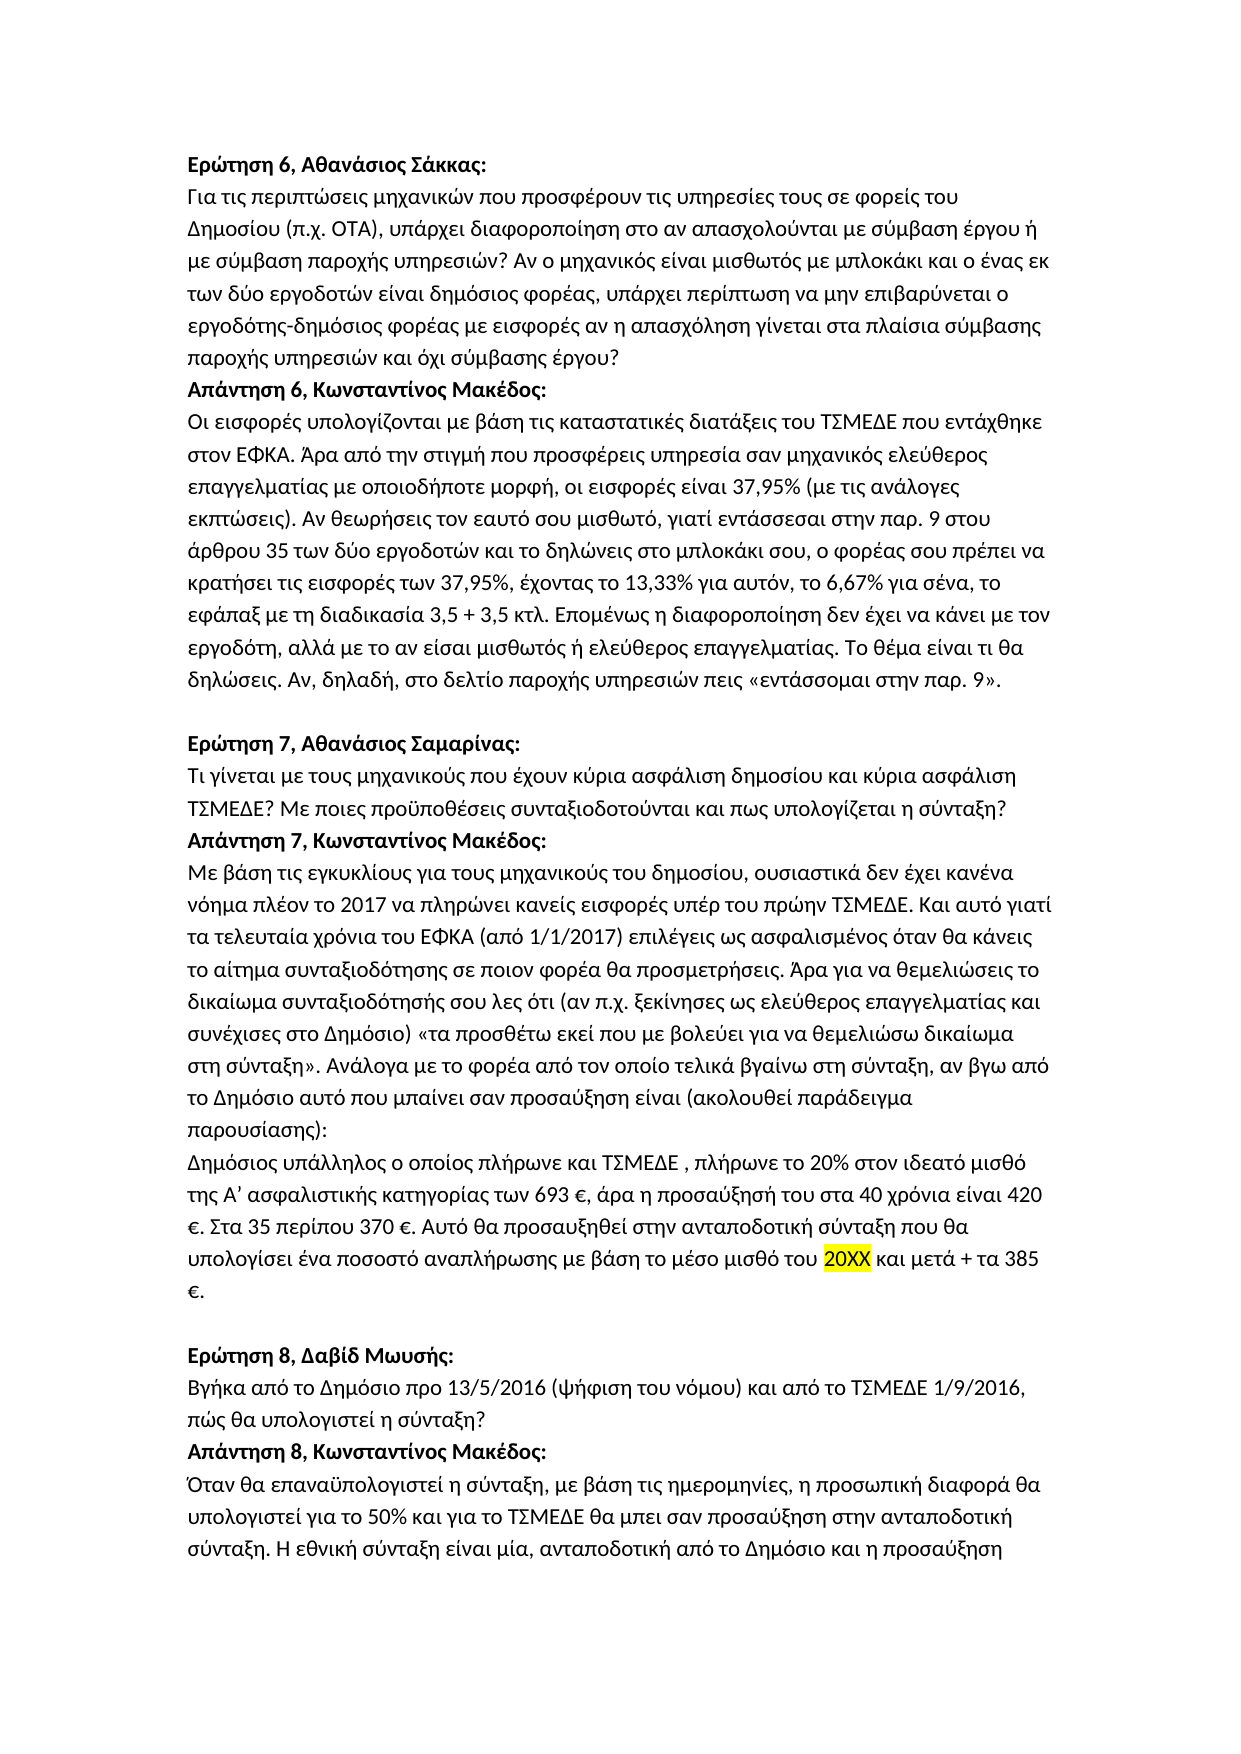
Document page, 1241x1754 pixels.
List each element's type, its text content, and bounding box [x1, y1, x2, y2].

text Ερώτηση 7, Αθανάσιος Σαμαρίνας: [187, 729, 1053, 757]
text Ερώτηση 6, Αθανάσιος Σάκκας: [187, 150, 1053, 178]
text Απάντηση 8, Κωνσταντίνος Μακέδος: [187, 1437, 1053, 1466]
text Για τις περιπτώσεις μηχανικών που προσφέρουν τις υπηρεσίες τους σε φορείς του Δημοσίου (π.χ. ΟΤΑ), υπάρχει διαφοροποίηση στο αν απασχολούνται με σύμβαση έργου ή με σύμβαση παροχής υπηρεσιών? Αν ο μηχανικός είναι μισθωτός με μπλοκάκι και ο ένας εκ των δύο εργοδοτών είναι δημόσιος φορέας, υπάρχει περίπτωση να μην επιβαρύνεται ο εργοδότης-δημόσιος φορέας με εισφορές αν η απασχόληση γίνεται στα πλαίσια σύμβασης παροχής υπηρεσιών και όχι σύμβασης έργου? [187, 182, 1053, 371]
text Με βάση τις εγκυκλίους για τους μηχανικούς του δημοσίου, ουσιαστικά δεν έχει κανένα νόημα πλέον το 2017 να πληρώνει κανείς εισφορές υπέρ του πρώην ΤΣΜΕΔΕ. Και αυτό γιατί τα τελευταία χρόνια του ΕΦΚΑ (από 1/1/2017) επιλέγεις ως ασφαλισμένος όταν θα κάνεις το αίτημα συνταξιοδότησης σε ποιον φορέα θα προσμετρήσεις. Άρα για να θεμελιώσεις το δικαίωμα συνταξιοδότησής σου λες ότι (αν π.χ. ξεκίνησες ως ελεύθερος επαγγελματίας και συνέχισες στο Δημόσιο) «τα προσθέτω εκεί που με βολεύει για να θεμελιώσω δικαίωμα στη σύνταξη». Ανάλογα με το φορέα από τον οποίο τελικά βγαίνω στη σύνταξη, αν βγω από το Δημόσιο αυτό που μπαίνει σαν προσαύξηση είναι (ακολουθεί παράδειγμα παρουσίασης): [187, 858, 1053, 1144]
text Βγήκα από το Δημόσιο προ 13/5/2016 (ψήφιση του νόμου) και από το ΤΣΜΕΔΕ 1/9/2016, πώς θα υπολογιστεί η σύνταξη? [187, 1373, 1053, 1433]
text Απάντηση 6, Κωνσταντίνος Μακέδος: [187, 375, 1053, 403]
text Τι γίνεται με τους μηχανικούς που έχουν κύρια ασφάλιση δημοσίου και κύρια ασφάλιση ΤΣΜΕΔΕ? Με ποιες προϋποθέσεις συνταξιοδοτούνται και πως υπολογίζεται η σύνταξη? [187, 762, 1053, 822]
text Απάντηση 7, Κωνσταντίνος Μακέδος: [187, 826, 1053, 854]
text Δημόσιος υπάλληλος ο οποίος πλήρωνε και ΤΣΜΕΔΕ , πλήρωνε το 20% στον ιδεατό μισθό της Α’ ασφαλιστικής κατηγορίας των 693 €, άρα η προσαύξησή του στα 40 χρόνια είναι 420 €. Στα 35 περίπου 370 €. Αυτό θα προσαυξηθεί στην ανταποδοτική σύνταξη που θα υπολογίσει ένα ποσοστό αναπλήρωσης με βάση το μέσο μισθό του 20XX και μετά + τα 385 €. [187, 1148, 1053, 1304]
text Οι εισφορές υπολογίζονται με βάση τις καταστατικές διατάξεις του ΤΣΜΕΔΕ που εντάχθηκε στον ΕΦΚΑ. Άρα από την στιγμή που προσφέρεις υπηρεσία σαν μηχανικός ελεύθερος επαγγελματίας με οποιοδήποτε μορφή, οι εισφορές είναι 37,95% (με τις ανάλογες εκπτώσεις). Αν θεωρήσεις τον εαυτό σου μισθωτό, γιατί εντάσσεσαι στην παρ. 9 στου άρθρου 35 των δύο εργοδοτών και το δηλώνεις στο μπλοκάκι σου, ο φορέας σου πρέπει να κρατήσει τις εισφορές των 37,95%, έχοντας το 13,33% για αυτόν, το 6,67% για σένα, το εφάπαξ με τη διαδικασία 3,5 + 3,5 κτλ. Επομένως η διαφοροποίηση δεν έχει να κάνει με τον εργοδότη, αλλά με το αν είσαι μισθωτός ή ελεύθερος επαγγελματίας. Το θέμα είναι τι θα δηλώσεις. Αν, δηλαδή, στο δελτίο παροχής υπηρεσιών πεις «εντάσσομαι στην παρ. 9». [187, 407, 1053, 693]
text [187, 1470, 1053, 1562]
text Ερώτηση 8, Δαβίδ Μωυσής: [187, 1341, 1053, 1369]
